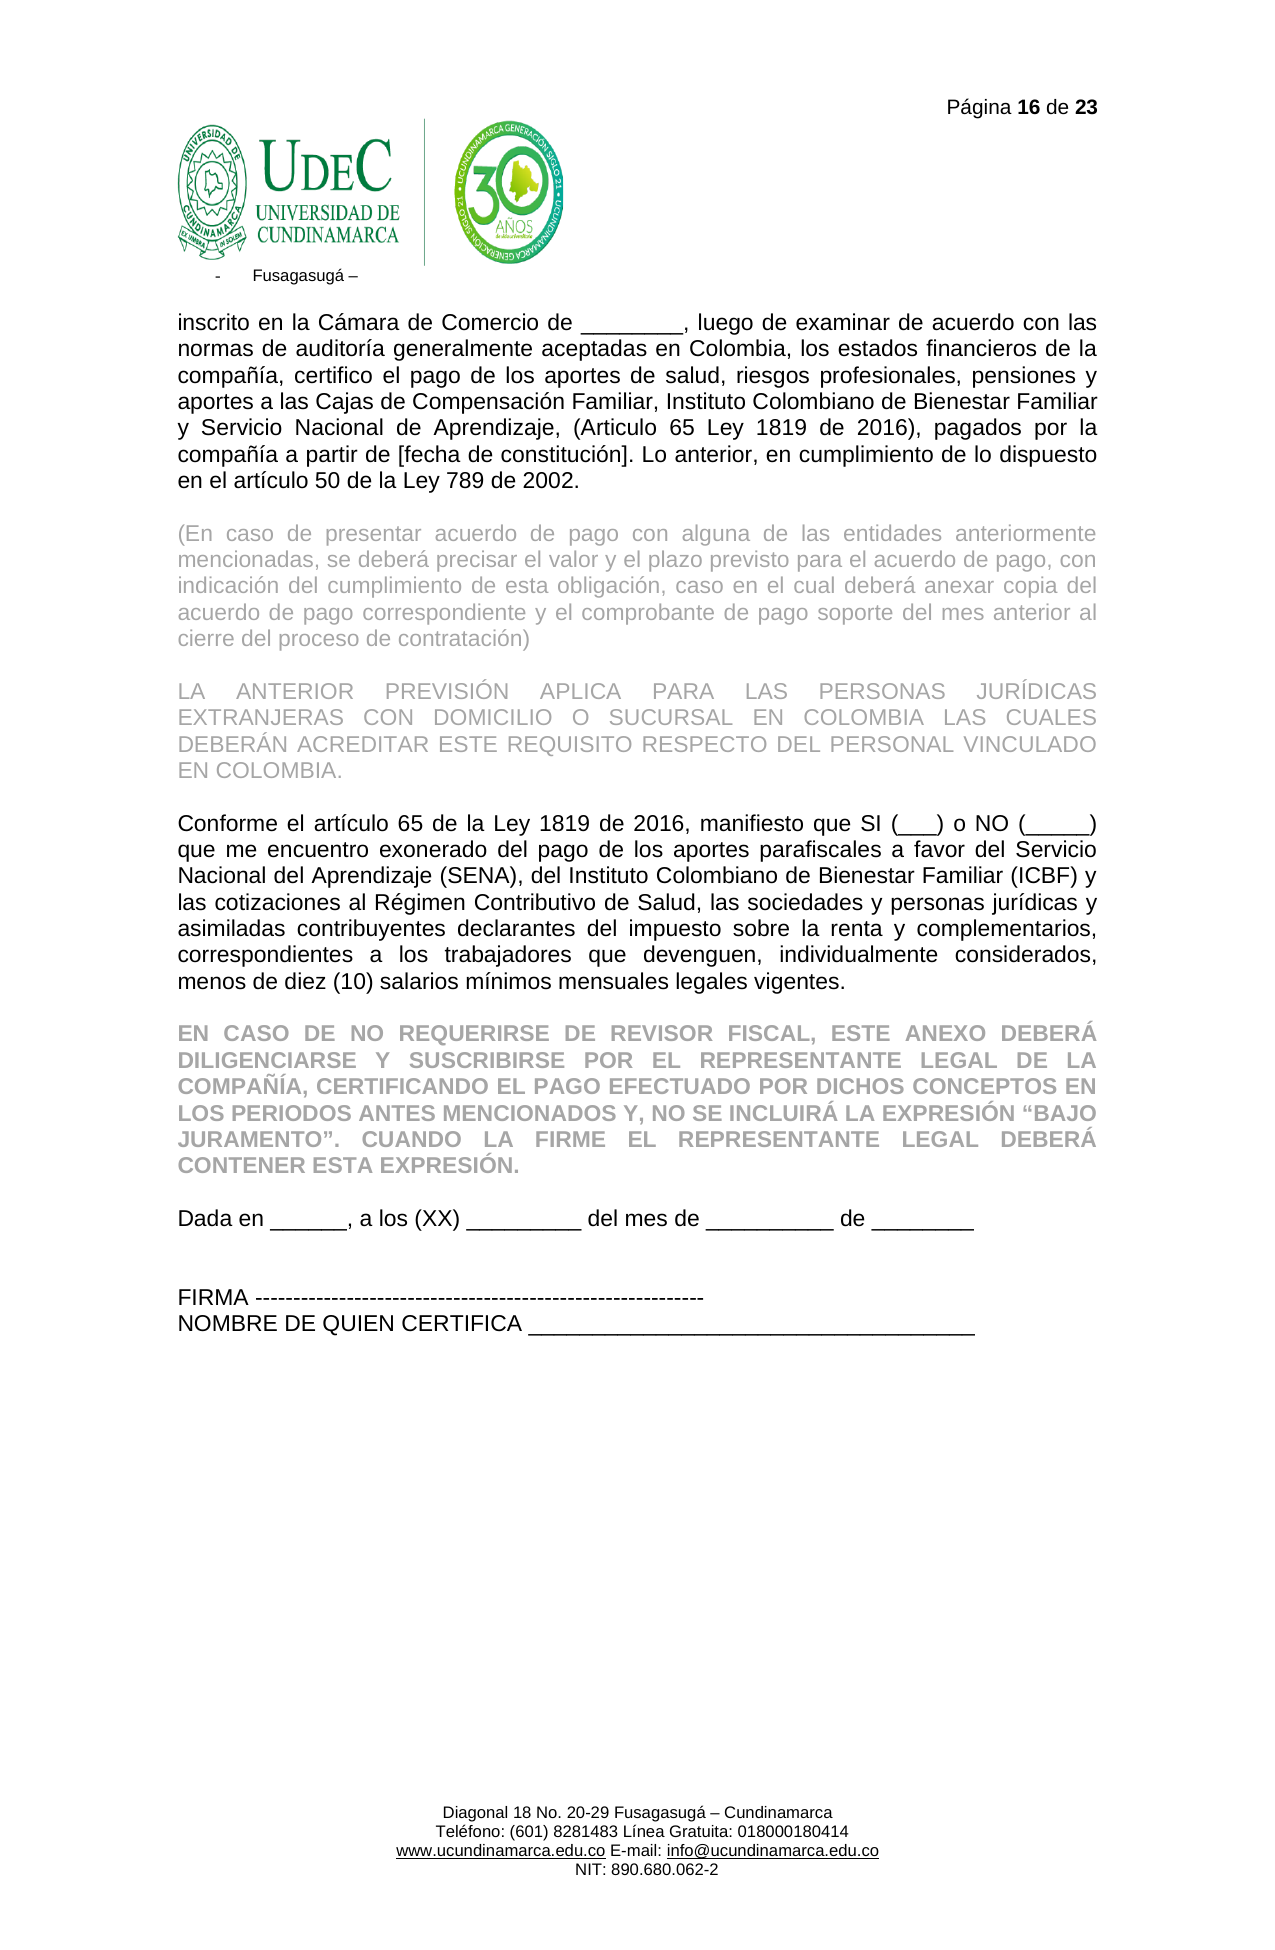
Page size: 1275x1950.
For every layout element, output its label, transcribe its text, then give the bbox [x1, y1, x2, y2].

text FIRMA ----------------------------------------------------------- [177, 1284, 1098, 1310]
text LA ANTERIOR PREVISIÓN APLICA PARA LAS PERSONAS JURÍDICAS EXTRANJERAS CON DOMICILIO O SUCURSAL EN COLOMBIA LAS CUALES DEBERÁN ACREDITAR ESTE REQUISITO RESPECTO DEL PERSONAL VINCULADO EN COLOMBIA. [177, 678, 1098, 783]
text NOMBRE DE QUIEN CERTIFICA ___________________________________ [177, 1310, 1098, 1337]
text (En caso de presentar acuerdo de pago con alguna de las entidades anteriormente mencionadas, se deberá precisar el valor y el plazo previsto para el acuerdo de pago, con indicación del cumplimiento de esta obligación, caso en el cual deberá anexar copia del acuerdo de pago correspondiente y el comprobante de pago soporte del mes anterior al cierre del proceso de contratación) [177, 520, 1098, 651]
text Dada en ______, a los (XX) _________ del mes de __________ de ________ [177, 1205, 1098, 1231]
text Conforme el artículo 65 de la Ley 1819 de 2016, manifiesto que SI (___) o NO (_____) que me encuentro exonerado del pago de los aportes parafiscales a favor del Servicio Nacional del Aprendizaje (SENA), del Instituto Colombiano de Bienestar Familiar (ICBF) y las cotizaciones al Régimen Contributivo de Salud, las sociedades y personas jurídicas y asimiladas contribuyentes declarantes del impuesto sobre la renta y complementarios, correspondientes a los trabajadores que devenguen, individualmente considerados, menos de diez (10) salarios mínimos mensuales legales vigentes. [177, 809, 1098, 994]
picture [177, 118, 564, 266]
text EN CASO DE NO REQUERIRSE DE REVISOR FISCAL, ESTE ANEXO DEBERÁ DILIGENCIARSE Y SUSCRIBIRSE POR EL REPRESENTANTE LEGAL DE LA COMPAÑÍA, CERTIFICANDO EL PAGO EFECTUADO POR DICHOS CONCEPTOS EN LOS PERIODOS ANTES MENCIONADOS Y, NO SE INCLUIRÁ LA EXPRESIÓN “BAJO JURAMENTO”. CUANDO LA FIRME EL REPRESENTANTE LEGAL DEBERÁ CONTENER ESTA EXPRESIÓN. [177, 1020, 1098, 1178]
